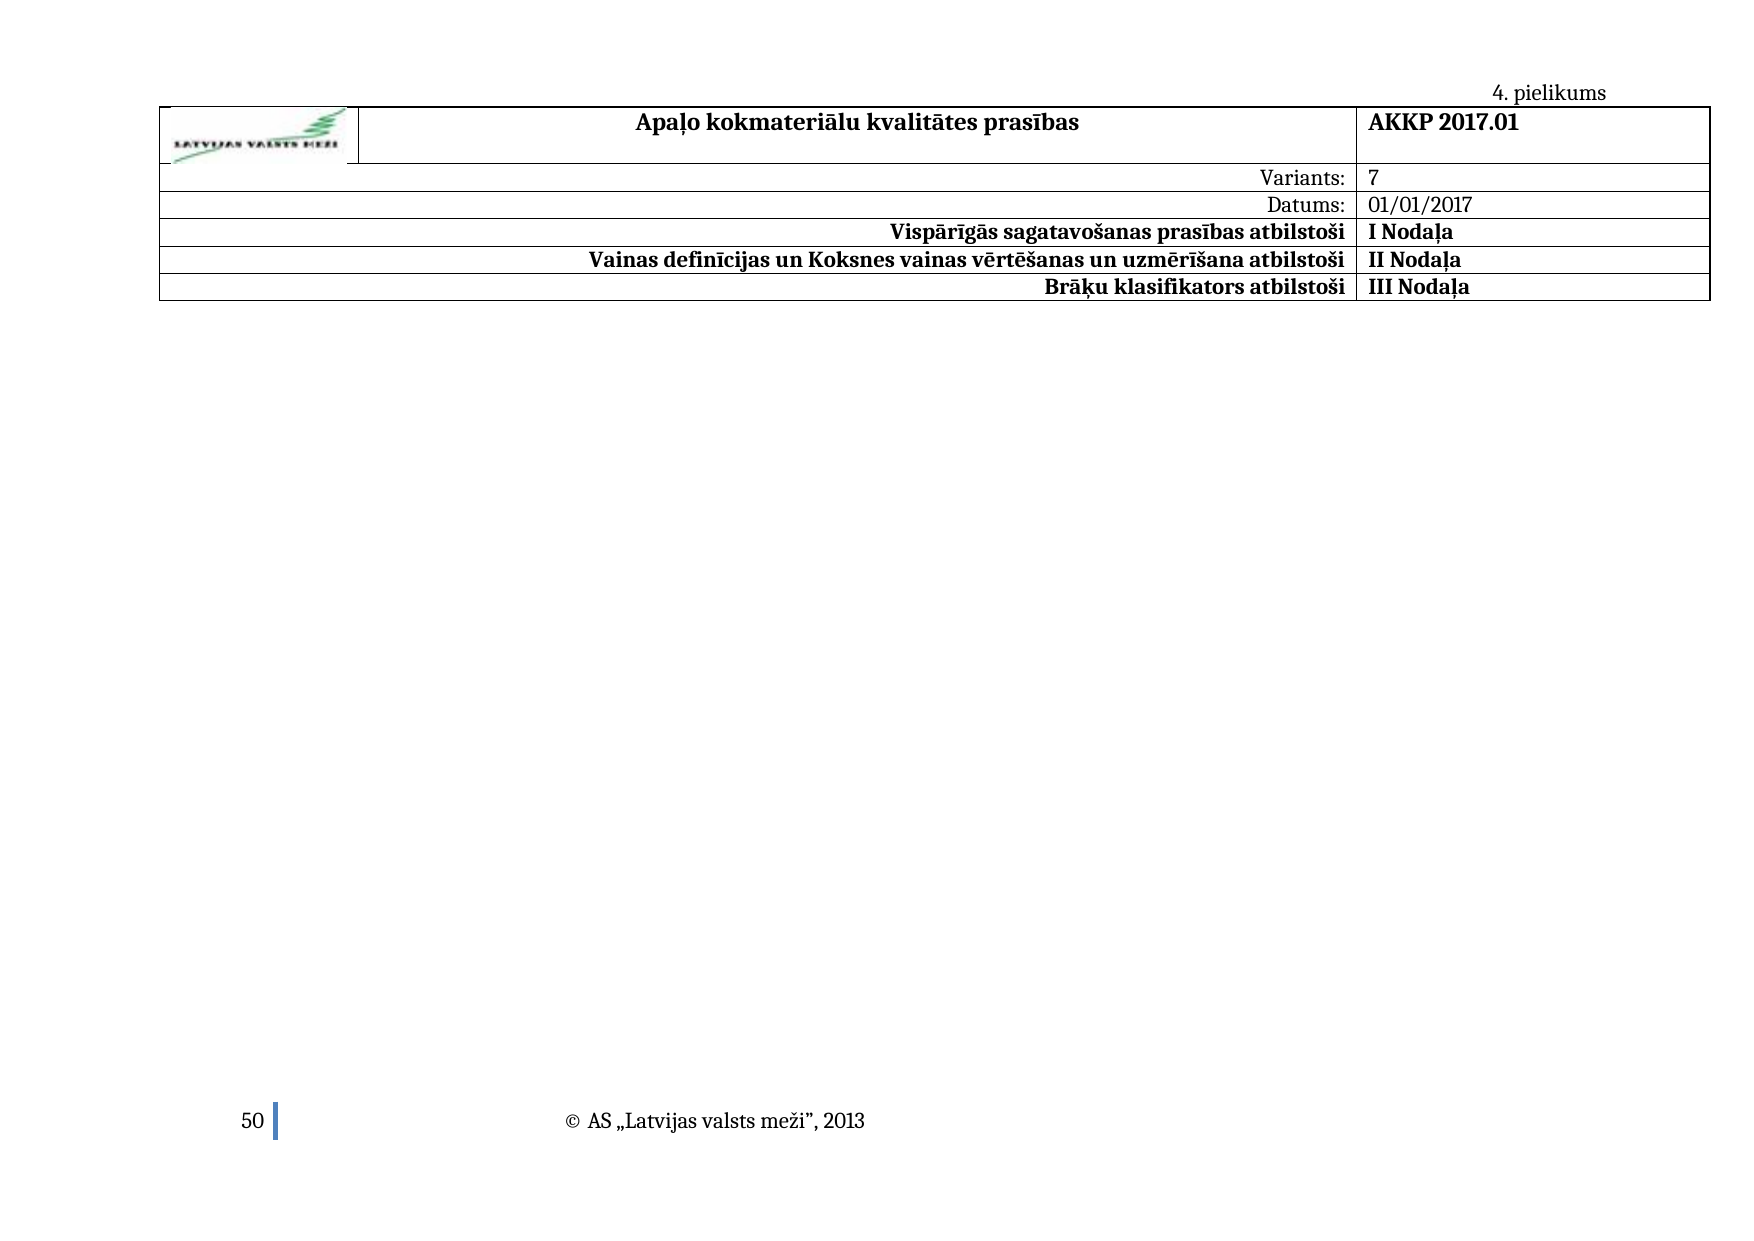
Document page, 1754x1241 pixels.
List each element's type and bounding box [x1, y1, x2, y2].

picture [170, 107, 347, 164]
